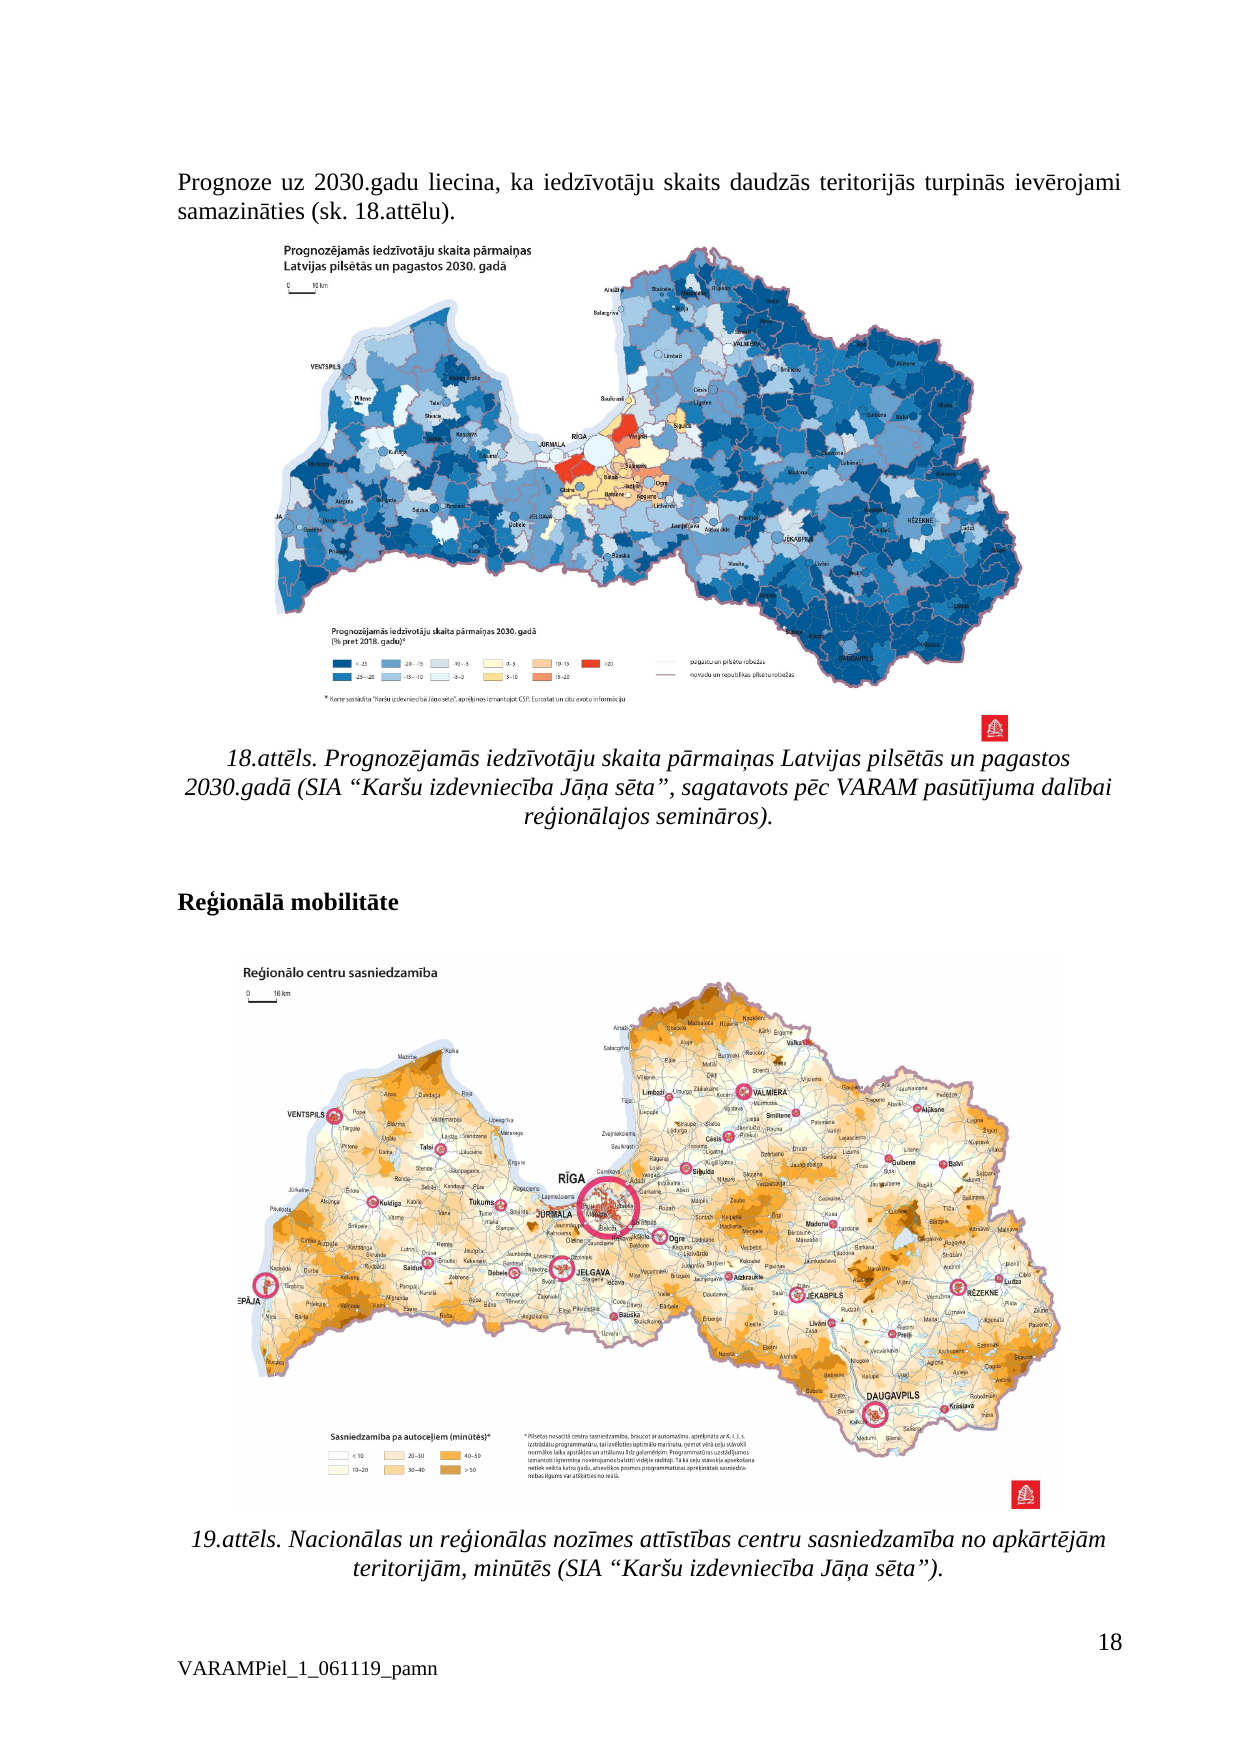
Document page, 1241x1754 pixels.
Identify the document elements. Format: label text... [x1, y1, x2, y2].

text 19.attēls. Nacionālas un reģionālas nozīmes attīstības centru sasniedzamība no apkārtējām teritorijām, minūtēs (SIA “Karšu izdevniecība Jāņa sēta”). [177, 1524, 1122, 1582]
text 18.attēls. Prognozējamās iedzīvotāju skaita pārmaiņas Latvijas pilsētās un pagastos 2030.gadā (SIA “Karšu izdevniecība Jāņa sēta”, sagatavots pēc VARAM pasūtījuma dalībai reģionālajos semināros). [177, 743, 1122, 830]
picture [274, 237, 1025, 744]
text Prognoze uz 2030.gadu liecina, ka iedzīvotāju skaits daudzās teritorijās turpinās ievērojami samazināties (sk. 18.attēlu). [177, 167, 1122, 225]
text Reģionālā mobilitāte [177, 887, 1122, 916]
